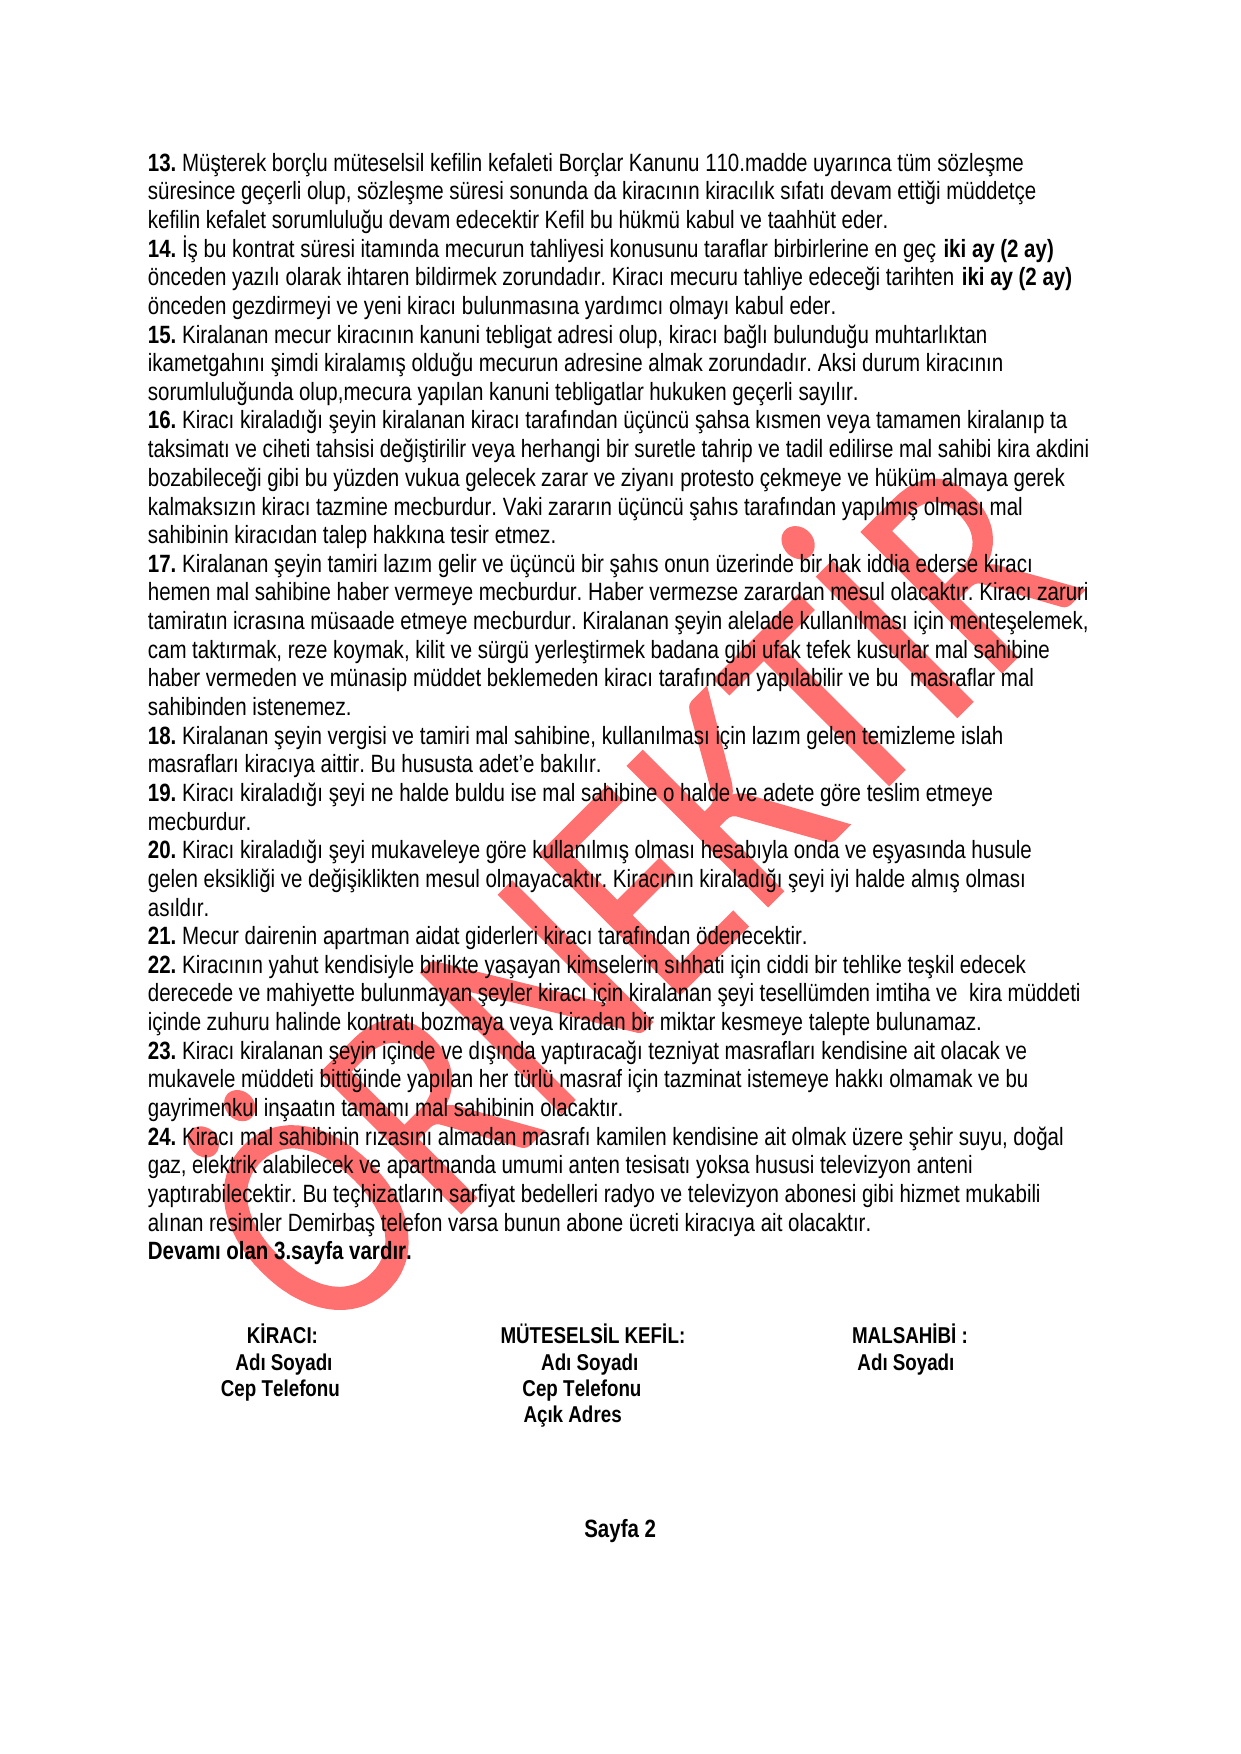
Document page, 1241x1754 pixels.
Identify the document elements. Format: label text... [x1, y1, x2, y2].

text Açık Adres [148, 1401, 1092, 1428]
text 19. Kiracı kiraladığı şeyi ne halde buldu ise mal sahibine o halde ve adete göre teslim etmeye mecburdur. [148, 778, 1092, 835]
text 14. İş bu kontrat süresi itamında mecurun tahliyesi konusunu taraflar birbirlerine en geç iki ay (2 ay) önceden yazılı olarak ihtaren bildirmek zorundadır. Kiracı mecuru tahliye edeceği tarihten iki ay (2 ay) önceden gezdirmeyi ve yeni kiracı bulunmasına yardımcı olmayı kabul eder. [148, 234, 1092, 319]
text 23. Kiracı kiralanan şeyin içinde ve dışında yaptıracağı tezniyat masrafları kendisine ait olacak ve mukavele müddeti bittiğinde yapılan her türlü masraf için tazminat istemeye hakkı olmamak ve bu gayrimenkul inşaatın tamamı mal sahibinin olacaktır. [148, 1036, 1092, 1122]
text 21. Mecur dairenin apartman aidat giderleri kiracı tarafından ödenecektir. [148, 921, 1092, 950]
text 15. Kiralanan mecur kiracının kanuni tebligat adresi olup, kiracı bağlı bulunduğu muhtarlıktan ikametgahını şimdi kiralamış olduğu mecurun adresine almak zorundadır. Aksi durum kiracının sorumluluğunda olup,mecura yapılan kanuni tebligatlar hukuken geçerli sayılır. [148, 319, 1092, 406]
text 13. Müşterek borçlu müteselsil kefilin kefaleti Borçlar Kanunu 110.madde uyarınca tüm sözleşme süresince geçerli olup, sözleşme süresi sonunda da kiracının kiracılık sıfatı devam ettiği müddetçe kefilin kefalet sorumluluğu devam edecektir Kefil bu hükmü kabul ve taahhüt eder. [148, 148, 1092, 234]
text asıldır. [148, 892, 1092, 921]
text 20. Kiracı kiraladığı şeyi mukaveleye göre kullanılmış olması hesabıyla onda ve eşyasında husule [148, 835, 1092, 864]
text alınan resimler Demirbaş telefon varsa bunun abone ücreti kiracıya ait olacaktır. [148, 1208, 1092, 1236]
text KİRACI: MÜTESELSİL KEFİL: MALSAHİBİ : [148, 1322, 1092, 1349]
text Adı Soyadı Adı Soyadı Adı Soyadı [148, 1349, 1092, 1375]
text 18. Kiralanan şeyin vergisi ve tamiri mal sahibine, kullanılması için lazım gelen temizleme islah masrafları kiracıya aittir. Bu hususta adet’e bakılır. [148, 721, 1092, 778]
text 17. Kiralanan şeyin tamiri lazım gelir ve üçüncü bir şahıs onun üzerinde bir hak iddia ederse kiracı hemen mal sahibine haber vermeye mecburdur. Haber vermezse zarardan mesul olacaktır. Kiracı zaruri tamiratın icrasına müsaade etmeye mecburdur. Kiralanan şeyin alelade kullanılması için menteşelemek, cam taktırmak, reze koymak, kilit ve sürgü yerleştirmek badana gibi ufak tefek kusurlar mal sahibine haber vermeden ve münasip müddet beklemeden kiracı tarafından yapılabilir ve bu masraflar mal sahibinden istenemez. [148, 549, 1092, 721]
text 24. Kiracı mal sahibinin rızasını almadan masrafı kamilen kendisine ait olmak üzere şehir suyu, doğal [148, 1122, 1092, 1150]
text Cep Telefonu Cep Telefonu [148, 1375, 1092, 1401]
text 22. Kiracının yahut kendisiyle birlikte yaşayan kimselerin sıhhati için ciddi bir tehlike teşkil edecek derecede ve mahiyette bulunmayan şeyler kiracı için kiralanan şeyi tesellümden imtiha ve kira müddeti içinde zuhuru halinde kontratı bozmaya veya kiradan bir miktar kesmeye talepte bulunamaz. [148, 950, 1092, 1036]
text gaz, elektrik alabilecek ve apartmanda umumi anten tesisatı yoksa hususi televizyon anteni [148, 1150, 1092, 1179]
text Sayfa 2 [148, 1514, 1092, 1542]
text Devamı olan 3.sayfa vardır. [148, 1236, 1092, 1265]
text yaptırabilecektir. Bu teçhizatların sarfiyat bedelleri radyo ve televizyon abonesi gibi hizmet mukabili [148, 1179, 1092, 1208]
text gelen eksikliği ve değişiklikten mesul olmayacaktır. Kiracının kiraladığı şeyi iyi halde almış olması [148, 864, 1092, 892]
text 16. Kiracı kiraladığı şeyin kiralanan kiracı tarafından üçüncü şahsa kısmen veya tamamen kiralanıp ta taksimatı ve ciheti tahsisi değiştirilir veya herhangi bir suretle tahrip ve tadil edilirse mal sahibi kira akdini bozabileceği gibi bu yüzden vukua gelecek zarar ve ziyanı protesto çekmeye ve hüküm almaya gerek kalmaksızın kiracı tazmine mecburdur. Vaki zararın üçüncü şahıs tarafından yapılmış olması mal sahibinin kiracıdan talep hakkına tesir etmez. [148, 406, 1092, 549]
